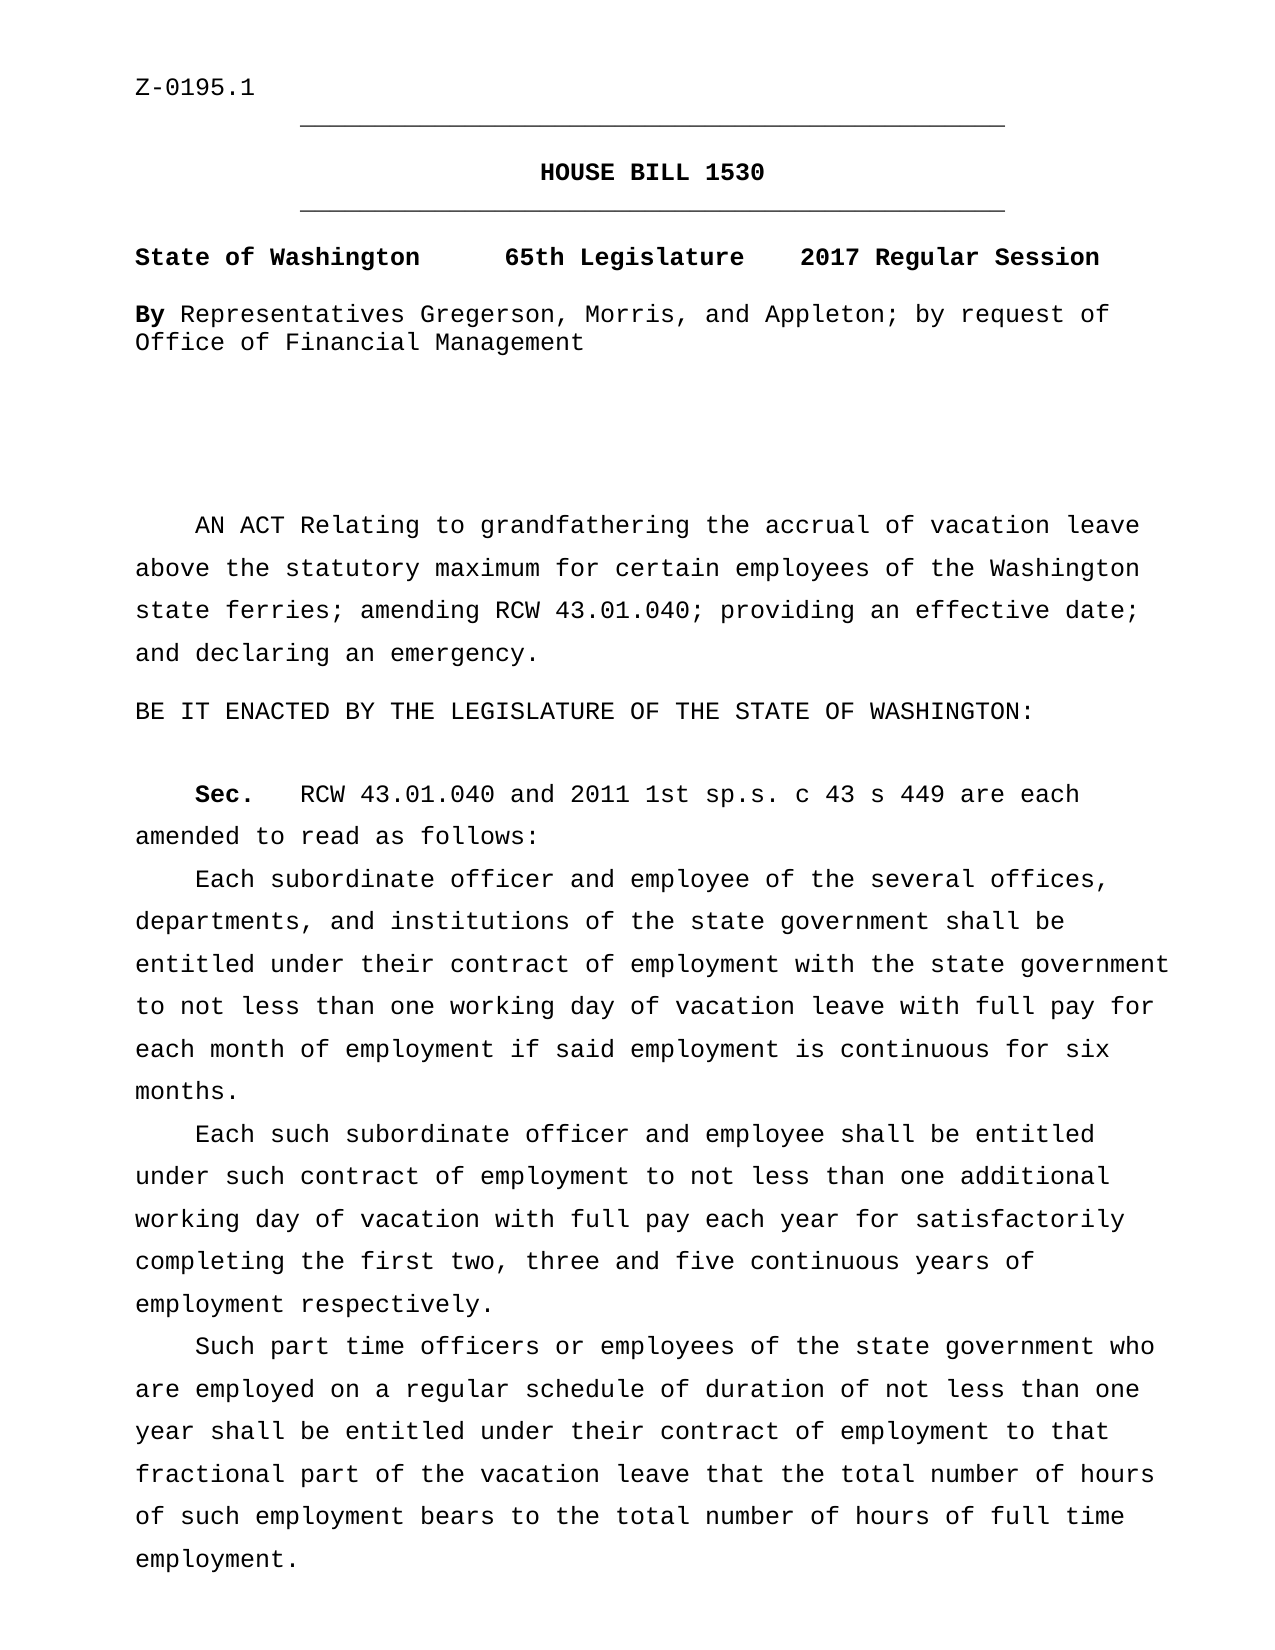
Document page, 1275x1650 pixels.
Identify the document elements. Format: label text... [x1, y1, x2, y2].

text Each subordinate officer and employee of the several offices, departments, and institutions of the state government shall be entitled under their contract of employment with the state government to not less than one working day of vacation leave with full pay for each month of employment if said employment is continuous for six months. [135, 853, 1170, 1108]
text Each such subordinate officer and employee shall be entitled under such contract of employment to not less than one additional working day of vacation with full pay each year for satisfactorily completing the first two, three and five continuous years of employment respectively. [135, 1108, 1170, 1321]
text AN ACT Relating to grandfathering the accrual of vacation leave above the statutory maximum for certain employees of the Washington state ferries; amending RCW 43.01.040; providing an effective date; and declaring an emergency. [135, 500, 1170, 670]
text Sec. RCW 43.01.040 and 2011 1st sp.s. c 43 s 449 are each amended to read as follows: [135, 768, 1170, 853]
text Such part time officers or employees of the state government who are employed on a regular schedule of duration of not less than one year shall be entitled under their contract of employment to that fractional part of the vacation leave that the total number of hours of such employment bears to the total number of hours of full time employment. [135, 1321, 1170, 1576]
text BE IT ENACTED BY THE LEGISLATURE OF THE STATE OF WASHINGTON: [135, 698, 1170, 727]
text Z-0195.1 [135, 75, 1170, 103]
text State of Washington 65th Legislature 2017 Regular Session [135, 245, 1170, 273]
text HOUSE BILL 1530 [135, 160, 1170, 188]
text _______________________________________________ [135, 103, 1170, 132]
text _______________________________________________ [135, 188, 1170, 217]
text By Representatives Gregerson, Morris, and Appleton; by request of Office of Financial Management [135, 302, 1170, 358]
